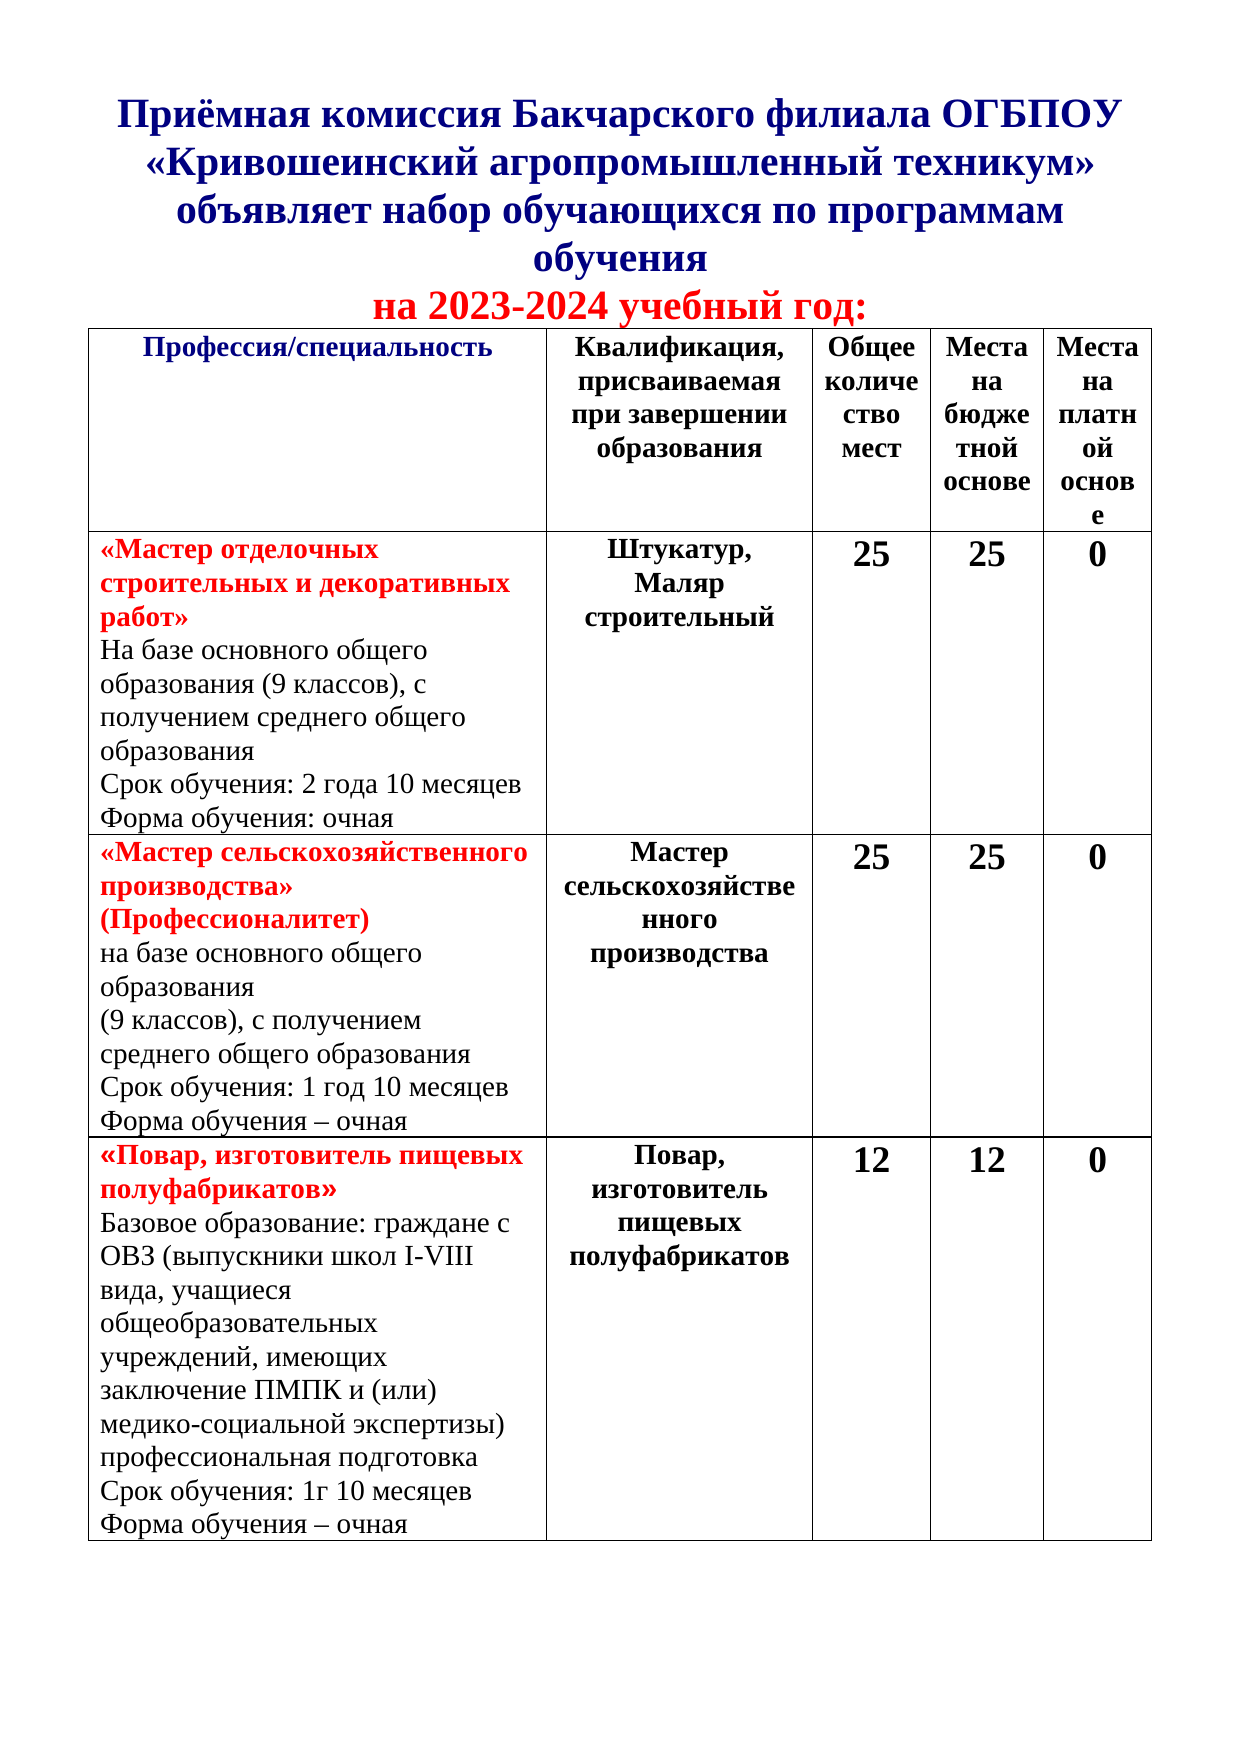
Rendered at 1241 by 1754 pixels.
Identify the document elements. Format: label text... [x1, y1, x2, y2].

table_cell 25 [931, 532, 1043, 833]
table_cell 12 [813, 1138, 930, 1540]
table_cell 0 [1044, 532, 1151, 833]
text объявляет набор обучающихся по программам обучения [89, 184, 1152, 280]
table_header Профессия/специальность [89, 329, 546, 531]
table_header Общее количество мест [813, 329, 930, 531]
table_cell «Мастер сельскохозяйственного производства» (Профессионалитет) на базе основного общего образования (9 классов), с получением среднего общего образования Срок обучения: 1 год 10 месяцев Форма обучения – очная [89, 835, 546, 1136]
table_cell Повар, изготовитель пищевых полуфабрикатов [547, 1138, 812, 1540]
text на 2023-2024 учебный год: [89, 280, 1152, 328]
table_header Места на бюджетной основе [931, 329, 1043, 531]
table_header Места на платной основе [1044, 329, 1151, 531]
table_header Квалификация, присваиваемая при завершении образования [547, 329, 812, 531]
text Приёмная комиссия Бакчарского филиала ОГБПОУ [89, 89, 1152, 137]
table_cell 25 [931, 835, 1043, 1136]
table_cell Штукатур, Маляр строительный [547, 532, 812, 833]
table_cell Мастер сельскохозяйственного производства [547, 835, 812, 1136]
table_cell 25 [813, 532, 930, 833]
table_cell 12 [931, 1138, 1043, 1540]
table_cell 25 [813, 835, 930, 1136]
table_cell «Повар, изготовитель пищевых полуфабрикатов» Базовое образование: граждане с ОВЗ (выпускники школ I-VIII вида, учащиеся общеобразовательных учреждений, имеющих заключение ПМПК и (или) медико-социальной экспертизы) профессиональная подготовка Срок обучения: 1г 10 месяцев Форма обучения – очная [89, 1138, 546, 1540]
text «Кривошеинский агропромышленный техникум» [89, 137, 1152, 184]
table_cell 0 [1044, 1138, 1151, 1540]
table_cell 0 [1044, 835, 1151, 1136]
table_cell «Мастер отделочных строительных и декоративных работ» На базе основного общего образования (9 классов), с получением среднего общего образования Срок обучения: 2 года 10 месяцев Форма обучения: очная [89, 532, 546, 833]
